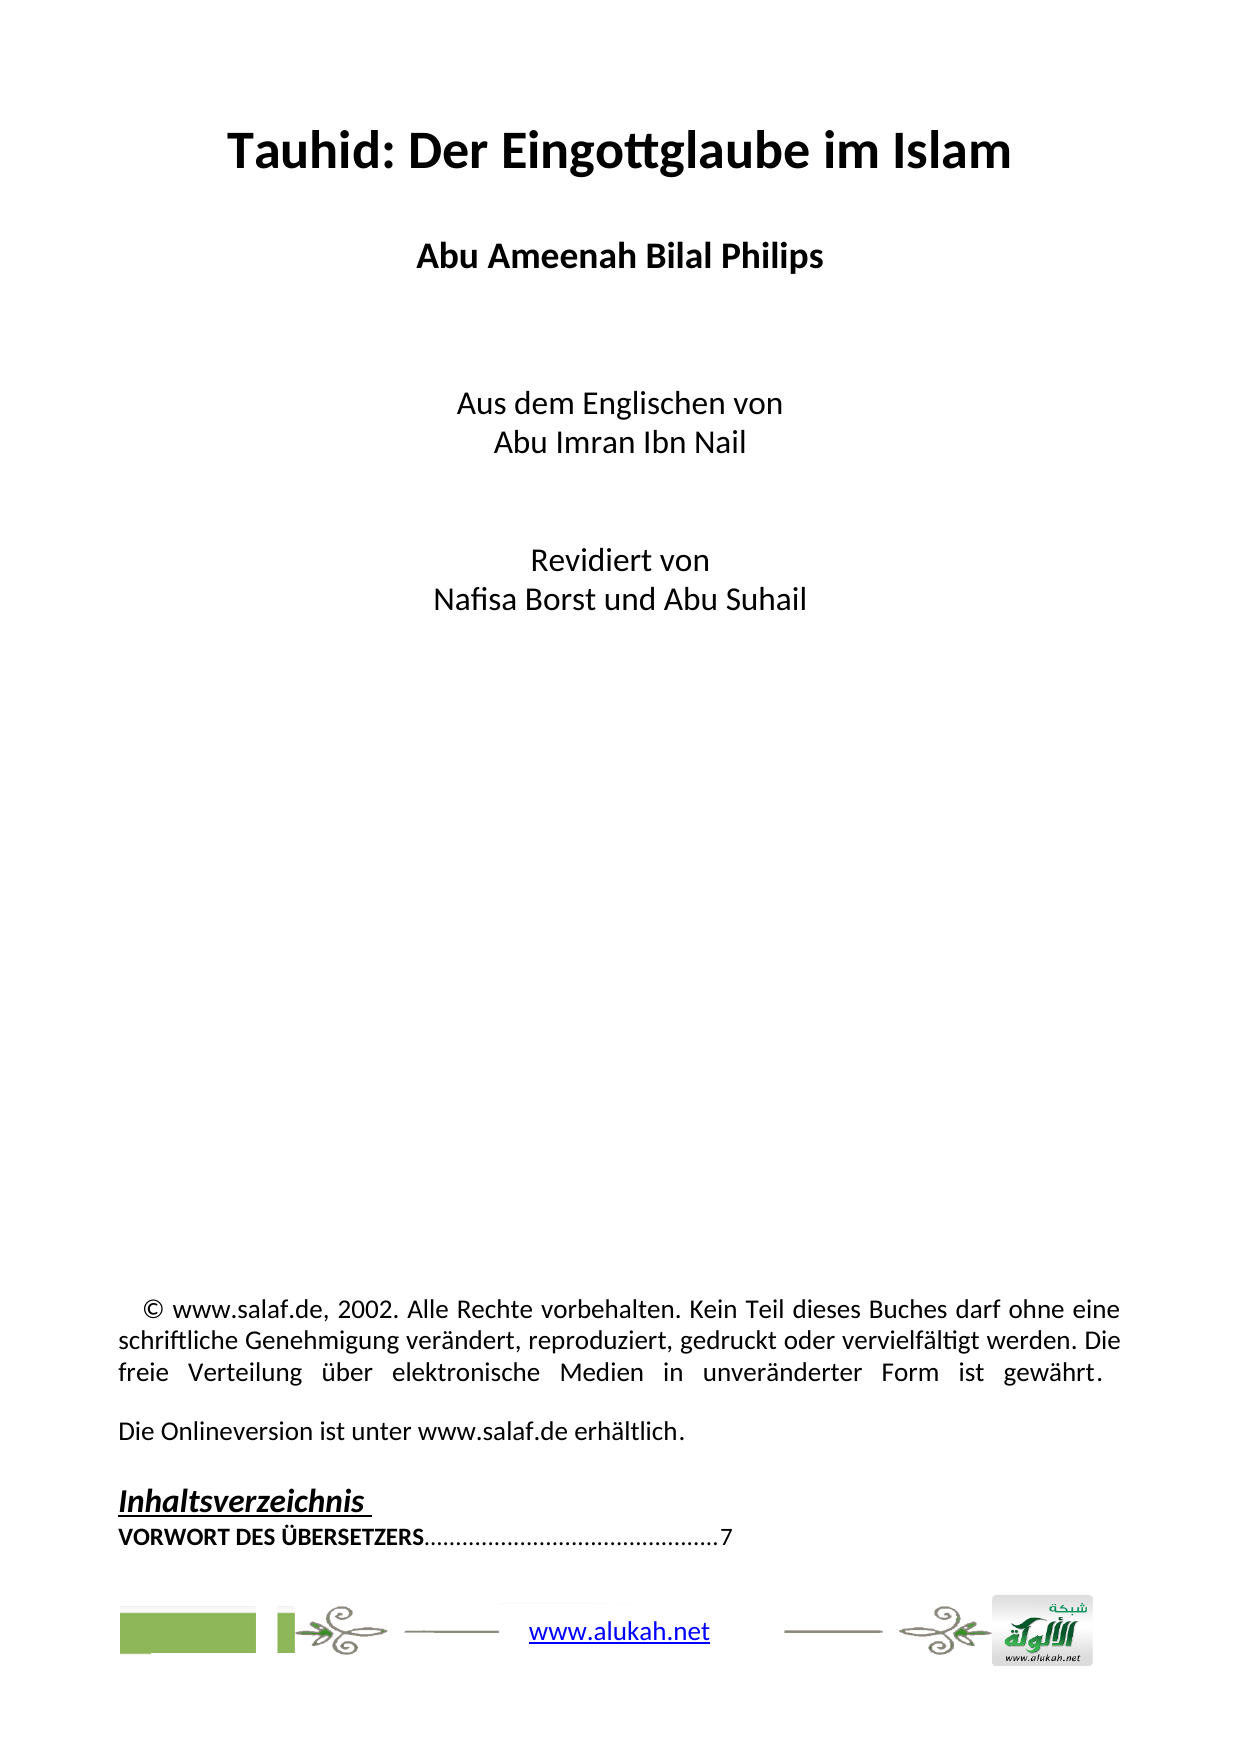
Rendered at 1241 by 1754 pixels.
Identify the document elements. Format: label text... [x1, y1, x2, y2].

picture [118, 1591, 1094, 1673]
text Abu Imran Ibn Nail [118, 422, 1122, 461]
text Die Onlineversion ist unter www.salaf.de erhältlich. [118, 1414, 1122, 1447]
text © www.salaf.de, 2002. Alle Rechte vorbehalten. Kein Teil dieses Buches darf ohne eine schriftliche Genehmigung verändert, reproduziert, gedruckt oder vervielfältigt werden. Die freie Verteilung über elektronische Medien in unveränderter Form ist gewährt. [118, 1293, 1122, 1414]
text Aus dem Englischen von [118, 384, 1122, 422]
text Inhaltsverzeichnis [118, 1481, 1122, 1521]
text Nafisa Borst und Abu Suhail [118, 579, 1122, 618]
text VORWORT DES ÜBERSETZERS 7 [118, 1521, 1122, 1552]
text Abu Ameenah Bilal Philips [118, 234, 1122, 278]
text Tauhid: Der Eingottglaube im Islam [118, 118, 1122, 181]
text Revidiert von [118, 541, 1122, 579]
